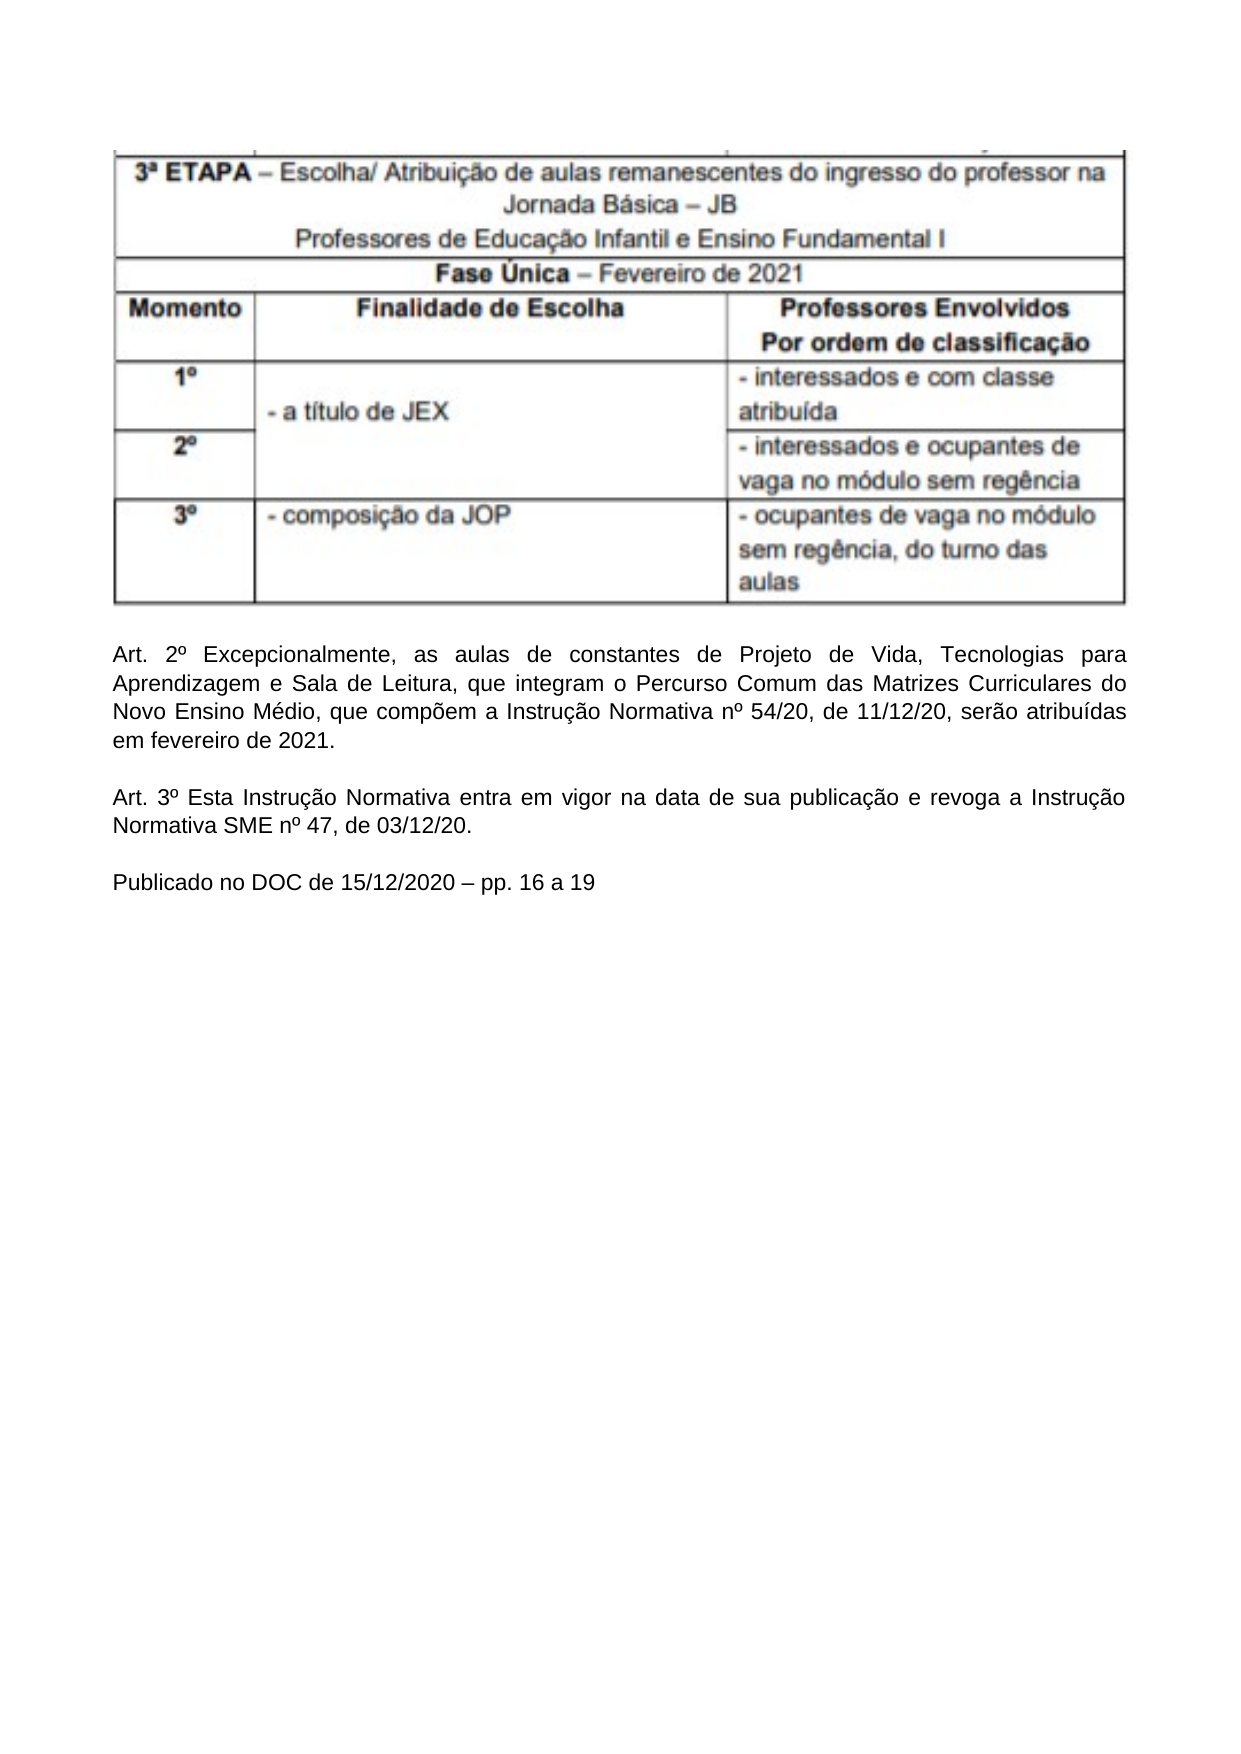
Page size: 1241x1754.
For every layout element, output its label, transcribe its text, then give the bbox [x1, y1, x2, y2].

text Publicado no DOC de 15/12/2020 – pp. 16 a 19 [112, 869, 1128, 895]
picture [112, 150, 1133, 611]
text Art. 3º Esta Instrução Normativa entra em vigor na data de sua publicação e revoga a Instrução Normativa SME nº 47, de 03/12/20. [112, 784, 1128, 838]
text Art. 2º Excepcionalmente, as aulas de constantes de Projeto de Vida, Tecnologias para Aprendizagem e Sala de Leitura, que integram o Percurso Comum das Matrizes Curriculares do Novo Ensino Médio, que compõem a Instrução Normativa nº 54/20, de 11/12/20, serão atribuídas em fevereiro de 2021. [112, 641, 1128, 753]
